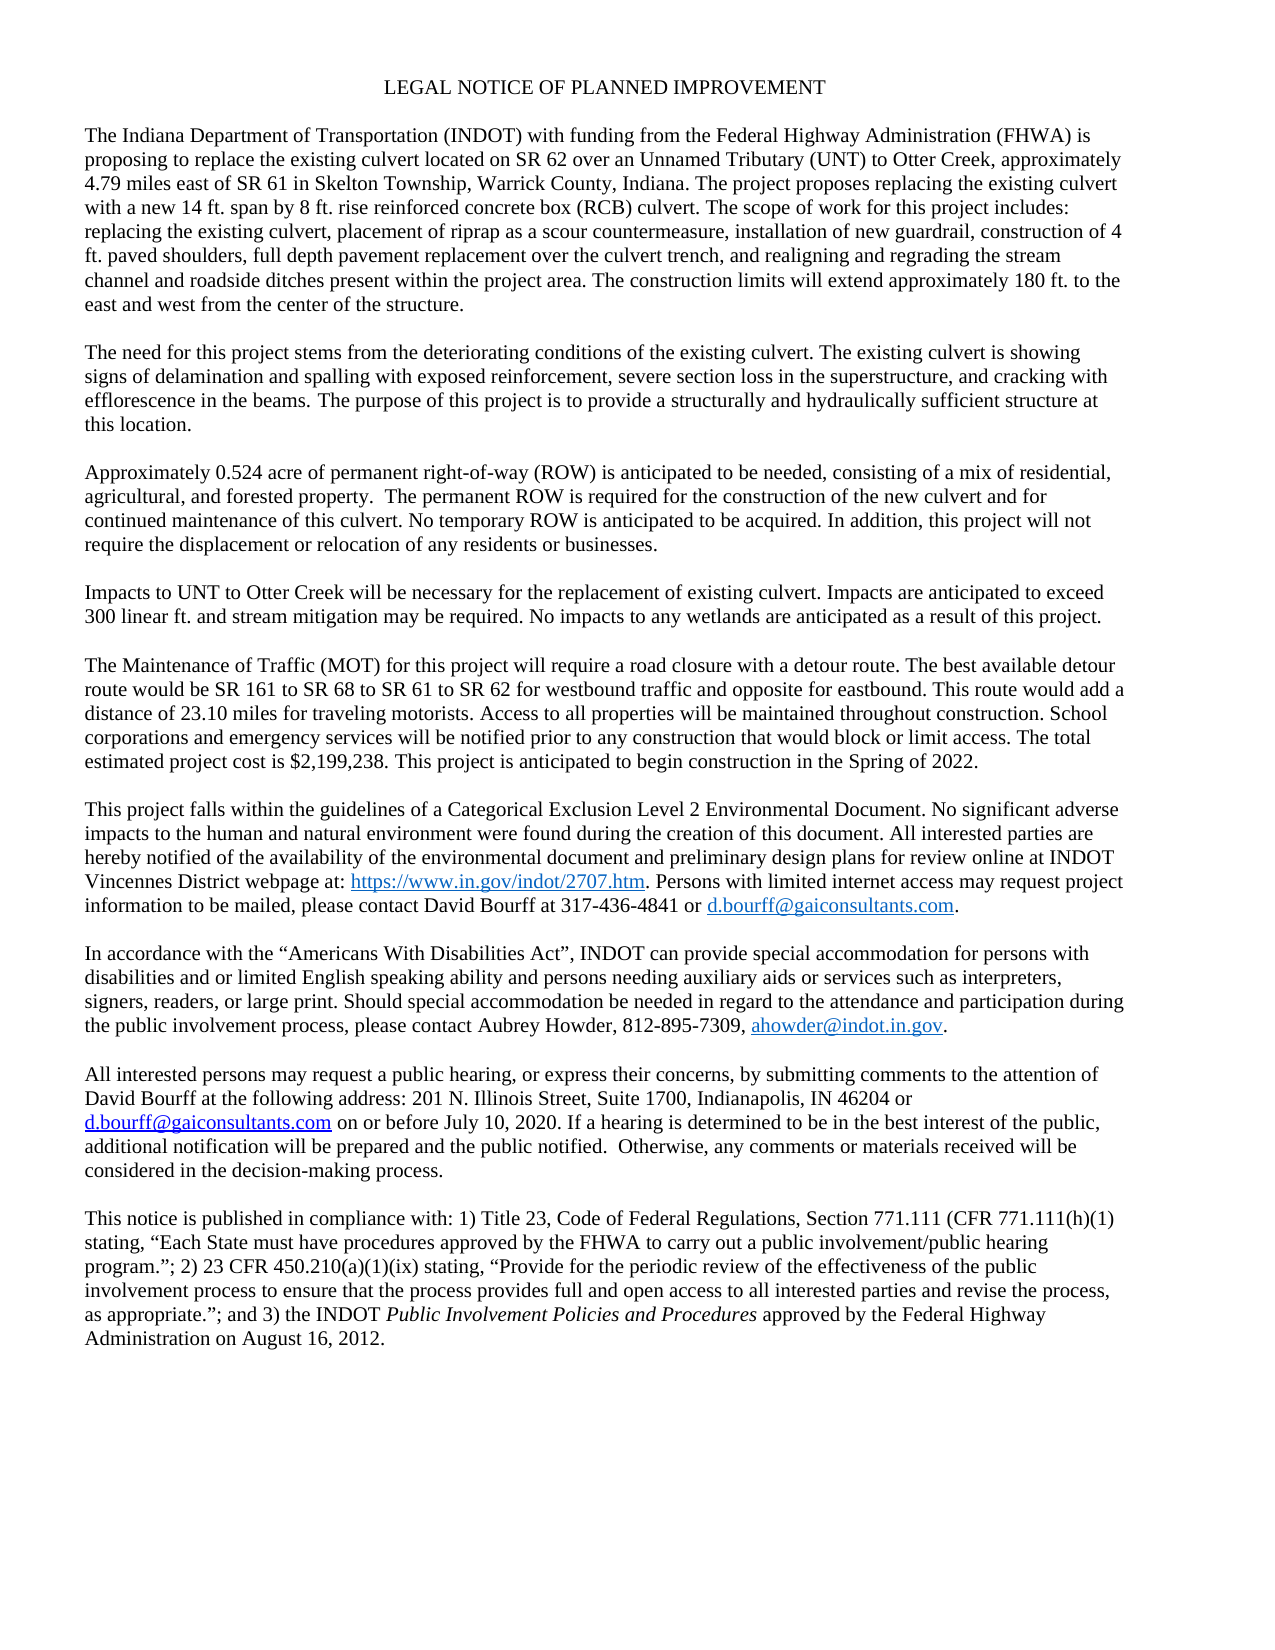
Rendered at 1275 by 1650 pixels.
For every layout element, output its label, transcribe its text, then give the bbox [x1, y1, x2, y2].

text LEGAL NOTICE OF PLANNED IMPROVEMENT [84, 75, 1125, 99]
text This project falls within the guidelines of a Categorical Exclusion Level 2 Environmental Document. No significant adverse impacts to the human and natural environment were found during the creation of this document. All interested parties are hereby notified of the availability of the environmental document and preliminary design plans for review online at INDOT Vincennes District webpage at: https://www.in.gov/indot/2707.htm. Persons with limited internet access may request project information to be mailed, please contact David Bourff at 317-436-4841 or d.bourff@gaiconsultants.com. [84, 797, 1125, 917]
text In accordance with the “Americans With Disabilities Act”, INDOT can provide special accommodation for persons with disabilities and or limited English speaking ability and persons needing auxiliary aids or services such as interpreters, signers, readers, or large print. Should special accommodation be needed in regard to the attendance and participation during the public involvement process, please contact Aubrey Howder, 812-895-7309, ahowder@indot.in.gov. [84, 941, 1125, 1037]
text The need for this project stems from the deteriorating conditions of the existing culvert. The existing culvert is showing signs of delamination and spalling with exposed reinforcement, severe section loss in the superstructure, and cracking with [84, 340, 1125, 388]
text This notice is published in compliance with: 1) Title 23, Code of Federal Regulations, Section 771.111 (CFR 771.111(h)(1) stating, “Each State must have procedures approved by the FHWA to carry out a public involvement/public hearing program.”; 2) 23 CFR 450.210(a)(1)(ix) stating, “Provide for the periodic review of the effectiveness of the public involvement process to ensure that the process provides full and open access to all interested parties and revise the process, as appropriate.”; and 3) the INDOT Public Involvement Policies and Procedures approved by the Federal Highway Administration on August 16, 2012. [84, 1206, 1125, 1350]
text The Indiana Department of Transportation (INDOT) with funding from the Federal Highway Administration (FHWA) is proposing to replace the existing culvert located on SR 62 over an Unnamed Tributary (UNT) to Otter Creek, approximately 4.79 miles east of SR 61 in Skelton Township, Warrick County, Indiana. The project proposes replacing the existing culvert with a new 14 ft. span by 8 ft. rise reinforced concrete box (RCB) culvert. The scope of work for this project includes: replacing the existing culvert, placement of riprap as a scour countermeasure, installation of new guardrail, construction of 4 ft. paved shoulders, full depth pavement replacement over the culvert trench, and realigning and regrading the stream channel and roadside ditches present within the project area. The construction limits will extend approximately 180 ft. to the east and west from the center of the structure. [84, 123, 1125, 316]
text Approximately 0.524 acre of permanent right-of-way (ROW) is anticipated to be needed, consisting of a mix of residential, agricultural, and forested property. The permanent ROW is required for the construction of the new culvert and for continued maintenance of this culvert. No temporary ROW is anticipated to be acquired. In addition, this project will not require the displacement or relocation of any residents or businesses. [84, 460, 1125, 556]
text All interested persons may request a public hearing, or express their concerns, by submitting comments to the attention of David Bourff at the following address: 201 N. Illinois Street, Suite 1700, Indianapolis, IN 46204 or d.bourff@gaiconsultants.com on or before July 10, 2020. If a hearing is determined to be in the best interest of the public, additional notification will be prepared and the public notified. Otherwise, any comments or materials received will be considered in the decision-making process. [84, 1062, 1125, 1182]
text The Maintenance of Traffic (MOT) for this project will require a road closure with a detour route. The best available detour route would be SR 161 to SR 68 to SR 61 to SR 62 for westbound traffic and opposite for eastbound. This route would add a distance of 23.10 miles for traveling motorists. Access to all properties will be maintained throughout construction. School corporations and emergency services will be notified prior to any construction that would block or limit access. The total estimated project cost is $2,199,238. This project is anticipated to begin construction in the Spring of 2022. [84, 652, 1125, 773]
text Impacts to UNT to Otter Creek will be necessary for the replacement of existing culvert. Impacts are anticipated to exceed 300 linear ft. and stream mitigation may be required. No impacts to any wetlands are anticipated as a result of this project. [84, 580, 1125, 628]
text efflorescence in the beams. The purpose of this project is to provide a structurally and hydraulically sufficient structure at this location. [84, 388, 1125, 436]
